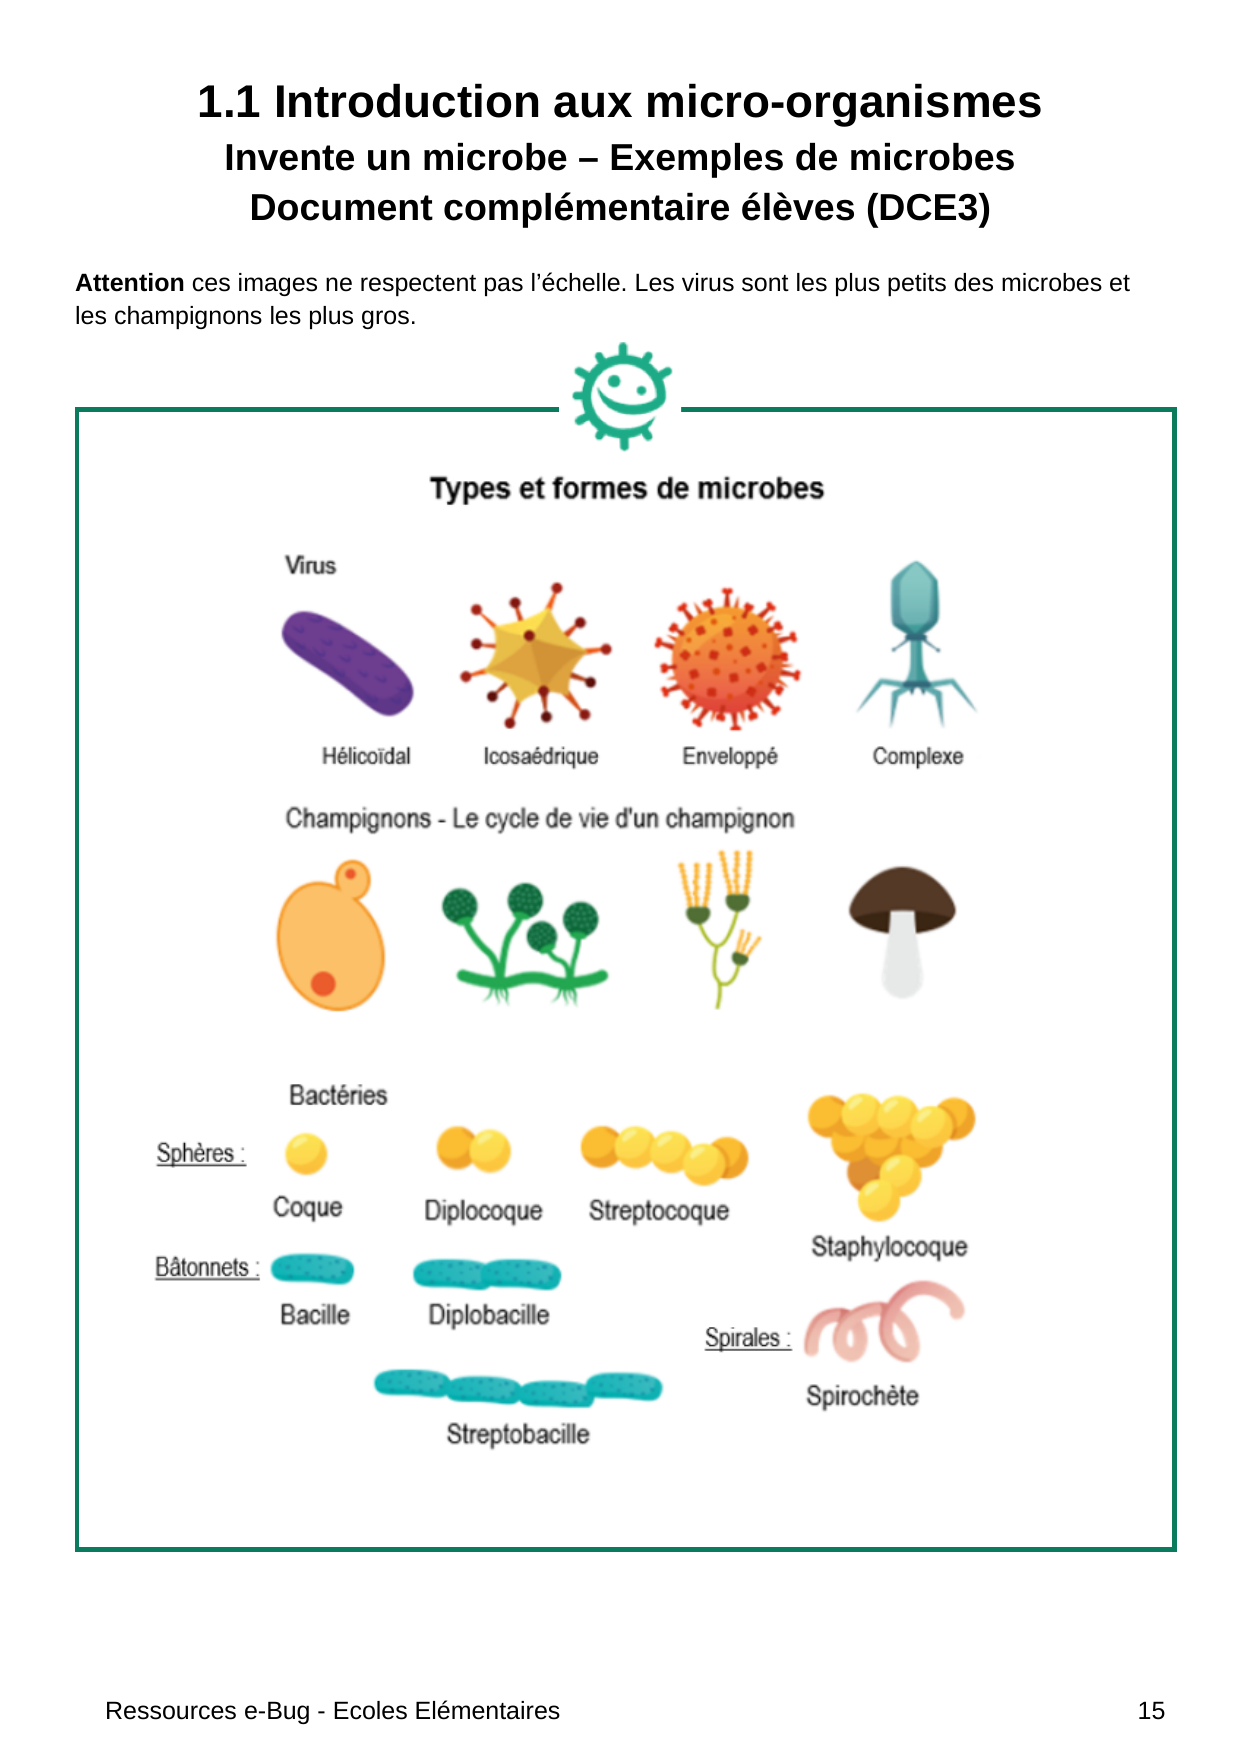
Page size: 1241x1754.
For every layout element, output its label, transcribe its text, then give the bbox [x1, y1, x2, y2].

subtitle Invente un microbe – Exemples de microbes Document complémentaire élèves (DCE3) [75, 136, 1165, 228]
text Attention ces images ne respectent pas l’échelle. Les virus sont les plus petits des microbes et les champignons les plus gros. [75, 268, 1165, 329]
subtitle 1.1 Introduction aux micro-organismes [75, 75, 1165, 128]
picture [559, 333, 682, 461]
picture [143, 465, 1097, 1468]
